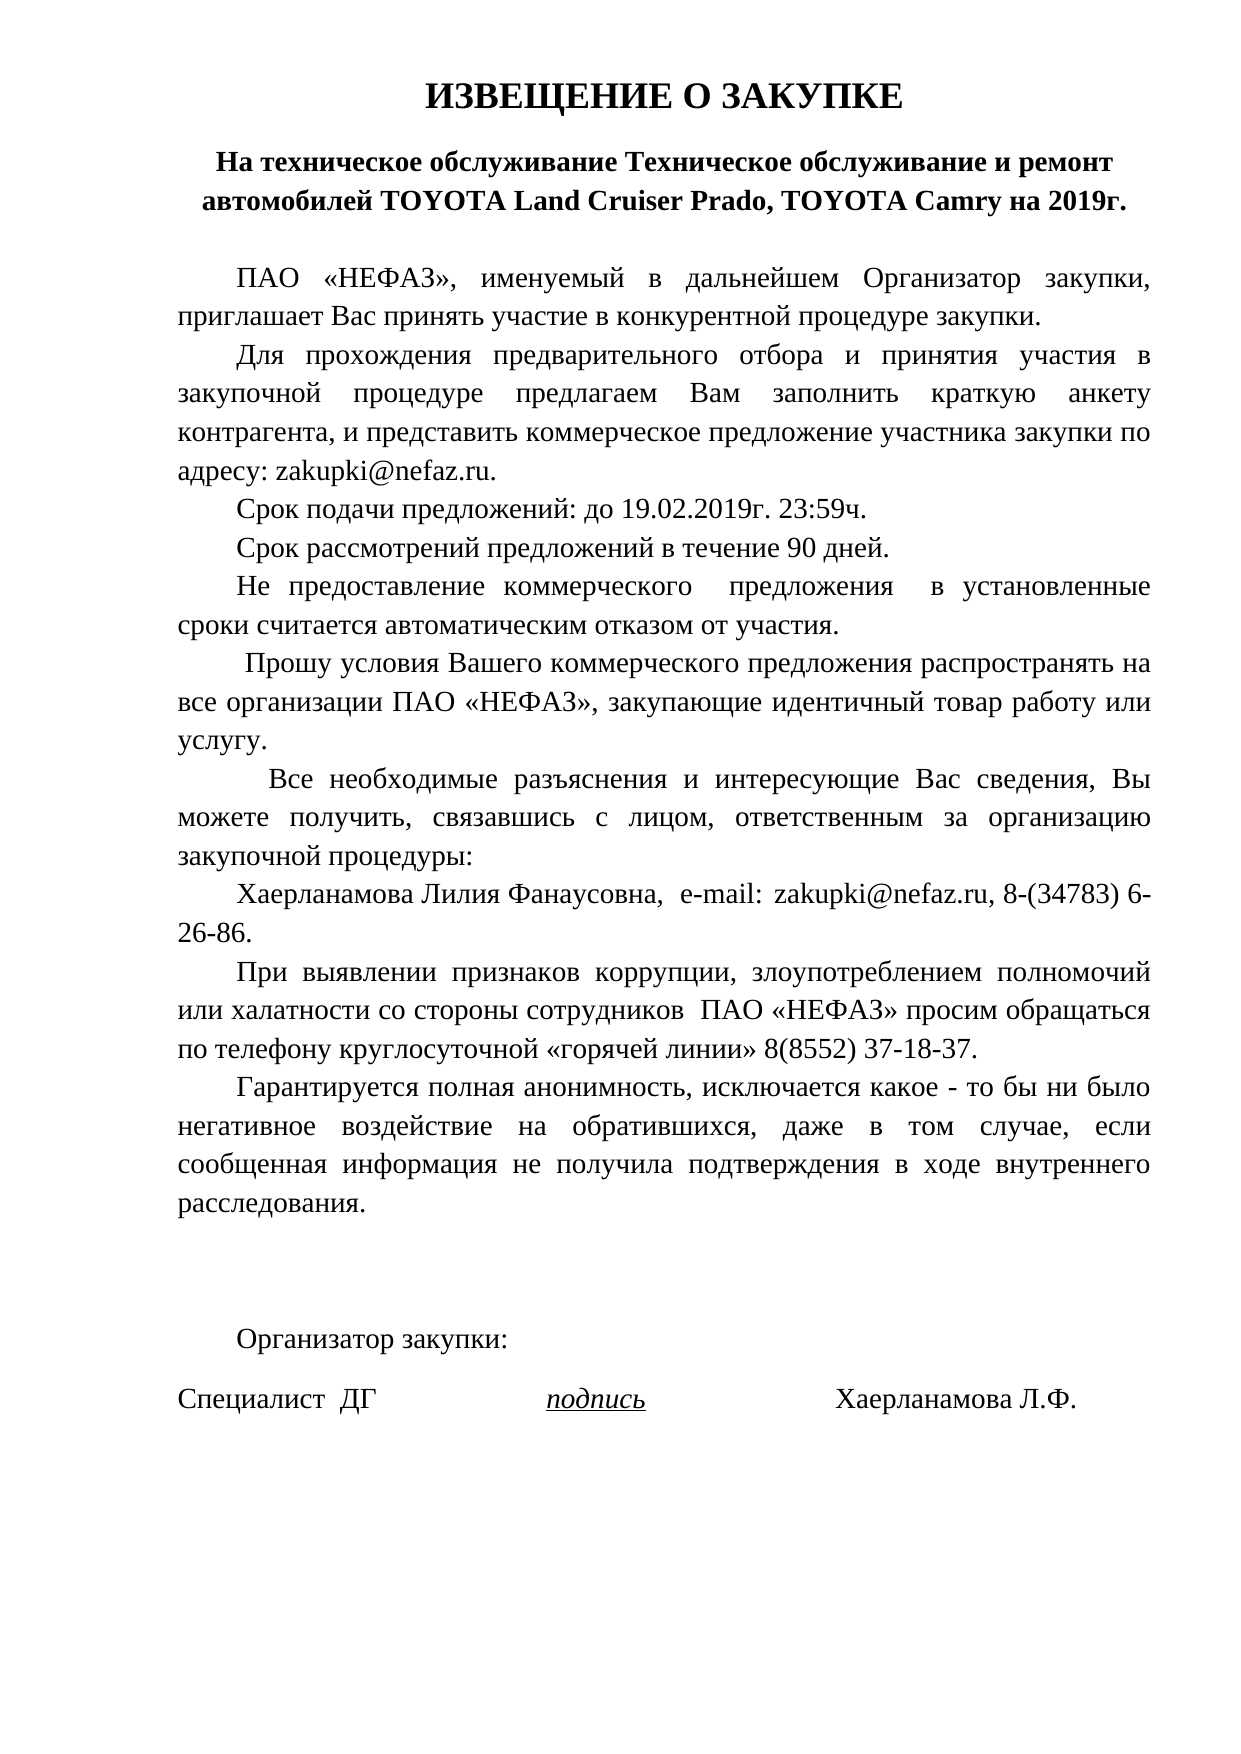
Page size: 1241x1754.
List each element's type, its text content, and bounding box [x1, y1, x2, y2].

text Организатор закупки: [177, 1321, 1152, 1355]
text Для прохождения предварительного отбора и принятия участия в закупочной процедуре предлагаем Вам заполнить краткую анкету контрагента, и представить коммерческое предложение участника закупки по адресу: zakupki@nefaz.ru. [177, 337, 1152, 486]
text Не предоставление коммерческого предложения в установленные сроки считается автоматическим отказом от участия. [177, 568, 1152, 640]
text Прошу условия Вашего коммерческого предложения распространять на все организации ПАО «НЕФАЗ», закупающие идентичный товар работу или услугу. [177, 645, 1152, 756]
text ИЗВЕЩЕНИЕ О ЗАКУПКЕ [177, 74, 1152, 117]
text ПАО «НЕФАЗ», именуемый в дальнейшем Организатор закупки, приглашает Вас принять участие в конкурентной процедуре закупки. [177, 260, 1152, 332]
text Срок рассмотрений предложений в течение 90 дней. [177, 530, 1152, 563]
text На техническое обслуживание Техническое обслуживание и ремонт автомобилей TOYOTA Land Cruiser Prado, TOYOTA Camry на 2019г. [177, 144, 1152, 216]
text Гарантируется полная анонимность, исключается какое - то бы ни было негативное воздействие на обратившихся, даже в том случае, если сообщенная информация не получила подтверждения в ходе внутреннего расследования. [177, 1069, 1152, 1218]
text Срок подачи предложений: до 19.02.2019г. 23:59ч. [177, 491, 1152, 525]
text При выявлении признаков коррупции, злоупотреблением полномочий или халатности со стороны сотрудников ПАО «НЕФАЗ» просим обращаться по телефону круглосуточной «горячей линии» 8(8552) 37-18-37. [177, 954, 1152, 1064]
text Специалист ДГ подпись Хаерланамова Л.Ф. [177, 1381, 1152, 1414]
text Все необходимые разъяснения и интересующие Вас сведения, Вы можете получить, связавшись с лицом, ответственным за организацию закупочной процедуры: [177, 761, 1152, 872]
text Хаерланамова Лилия Фанаусовна, e-mail: zakupki@nefaz.ru, 8-(34783) 6-26-86. [177, 877, 1152, 949]
